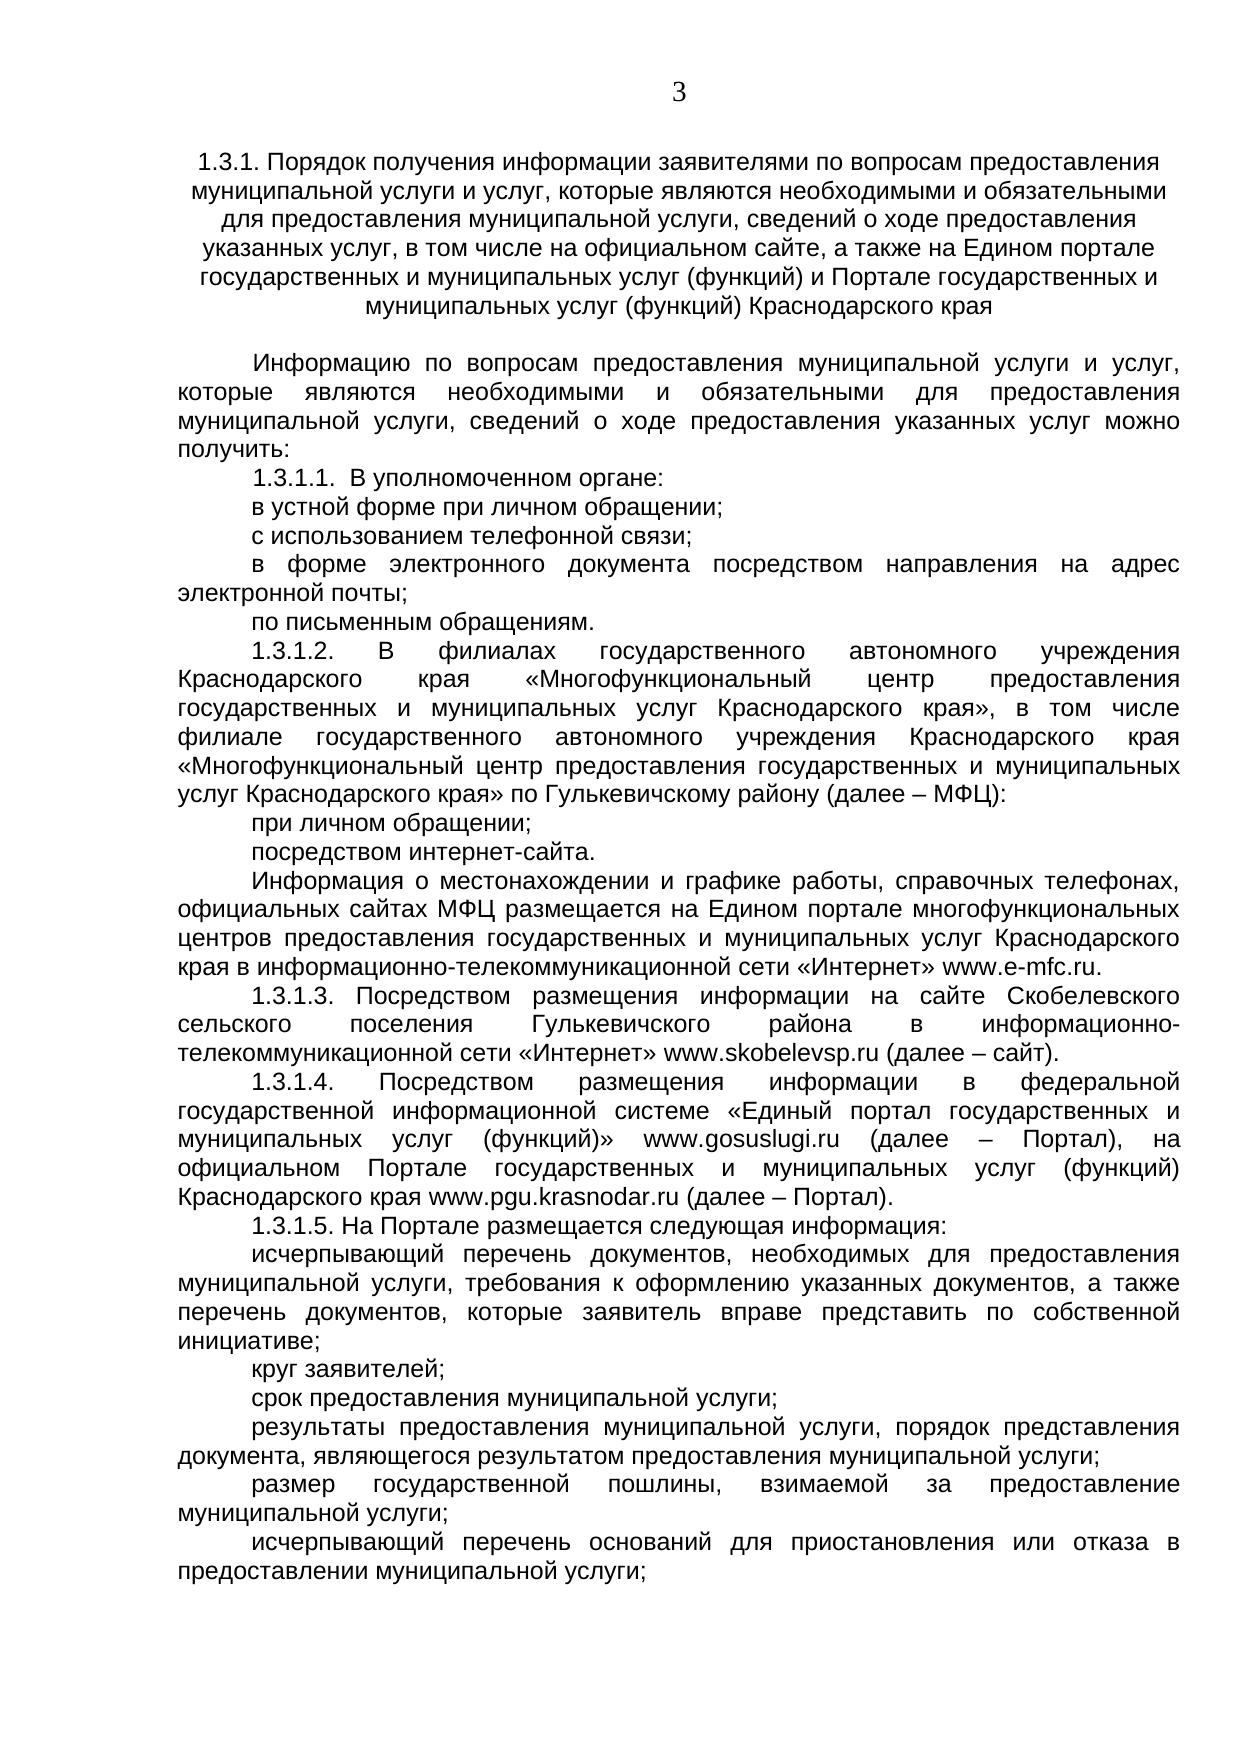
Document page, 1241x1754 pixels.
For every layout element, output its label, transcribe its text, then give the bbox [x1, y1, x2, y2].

text в устной форме при личном обращении; [177, 492, 1181, 521]
text 1.3.1.4. Посредством размещения информации в федеральной государственной информационной системе «Единый портал государственных и муниципальных услуг (функций)» www.gosuslugi.ru (далее – Портал), на официальном Портале государственных и муниципальных услуг (функций) Краснодарского края www.pgu.krasnodar.ru (далее – Портал). [177, 1067, 1181, 1211]
text 1.3.1.3. Посредством размещения информации на сайте Скобелевского сельского поселения Гулькевичского района в информационно-телекоммуникационной сети «Интернет» www.skobelevsp.ru (далее – сайт). [177, 981, 1181, 1067]
text срок предоставления муниципальной услуги; [177, 1383, 1181, 1412]
text 1.3.1.1. В уполномоченном органе: [177, 463, 1181, 492]
text Информацию по вопросам предоставления муниципальной услуги и услуг, которые являются необходимыми и обязательными для предоставления муниципальной услуги, сведений о ходе предоставления указанных услуг можно получить: [177, 348, 1181, 463]
text 1.3.1. Порядок получения информации заявителями по вопросам предоставления муниципальной услуги и услуг, которые являются необходимыми и обязательными для предоставления муниципальной услуги, сведений о ходе предоставления указанных услуг, в том числе на официальном сайте, а также на Едином портале государственных и муниципальных услуг (функций) и Портале государственных и муниципальных услуг (функций) Краснодарского края [177, 147, 1181, 319]
text 1.3.1.2. В филиалах государственного автономного учреждения Краснодарского края «Многофункциональный центр предоставления государственных и муниципальных услуг Краснодарского края», в том числе филиале государственного автономного учреждения Краснодарского края «Многофункциональный центр предоставления государственных и муниципальных услуг Краснодарского края» по Гулькевичскому району (далее – МФЦ): [177, 636, 1181, 808]
text исчерпывающий перечень документов, необходимых для предоставления муниципальной услуги, требования к оформлению указанных документов, а также перечень документов, которые заявитель вправе представить по собственной инициативе; [177, 1239, 1181, 1354]
text размер государственной пошлины, взимаемой за предоставление муниципальной услуги; [177, 1469, 1181, 1527]
text Информация о местонахождении и графике работы, справочных телефонах, официальных сайтах МФЦ размещается на Едином портале многофункциональных центров предоставления государственных и муниципальных услуг Краснодарского края в информационно-телекоммуникационной сети «Интернет» www.e-mfc.ru. [177, 866, 1181, 981]
text результаты предоставления муниципальной услуги, порядок представления документа, являющегося результатом предоставления муниципальной услуги; [177, 1412, 1181, 1469]
text с использованием телефонной связи; [177, 521, 1181, 549]
text при личном обращении; [177, 808, 1181, 837]
text в форме электронного документа посредством направления на адрес электронной почты; [177, 549, 1181, 607]
text 1.3.1.5. На Портале размещается следующая информация: [177, 1211, 1181, 1239]
text круг заявителей; [177, 1354, 1181, 1383]
text исчерпывающий перечень оснований для приостановления или отказа в предоставлении муниципальной услуги; [177, 1527, 1181, 1584]
text по письменным обращениям. [177, 607, 1181, 636]
text посредством интернет-сайта. [177, 837, 1181, 866]
